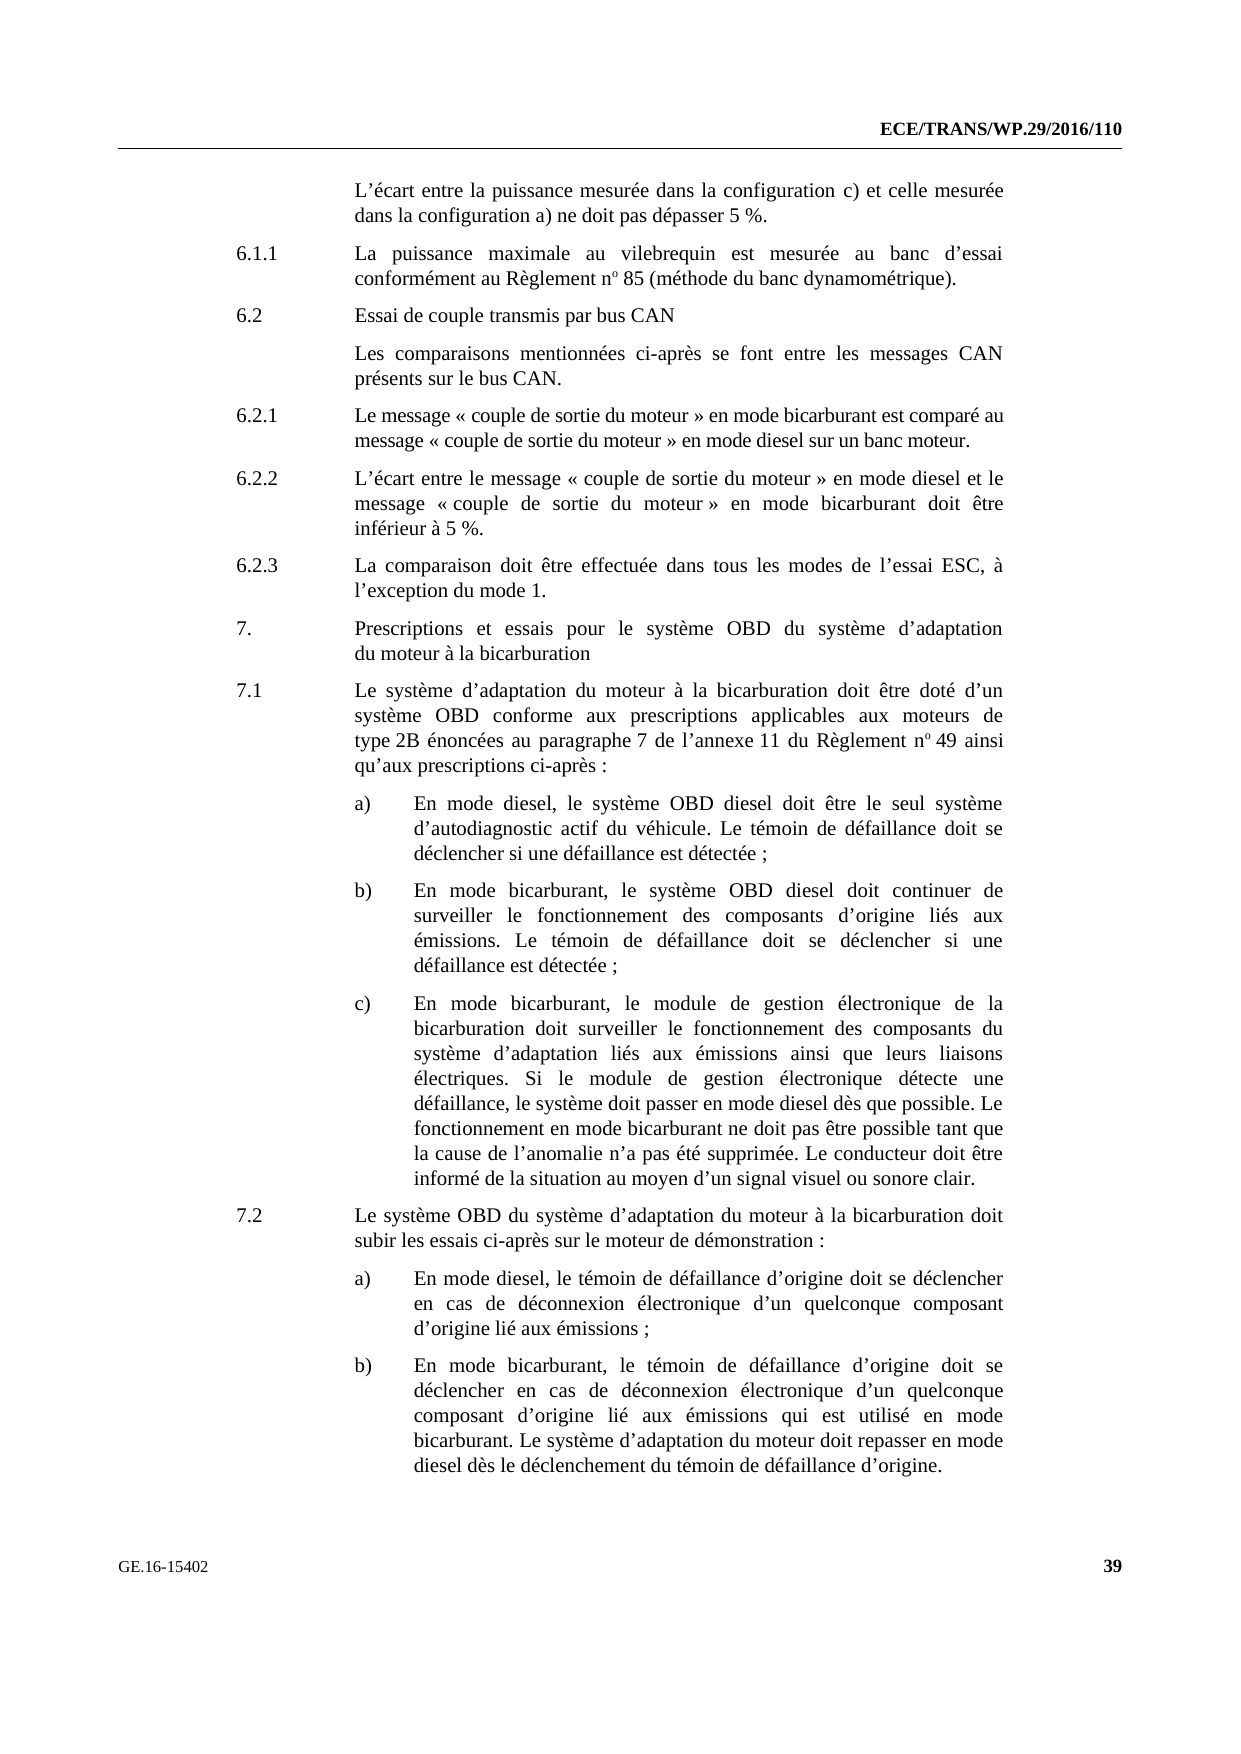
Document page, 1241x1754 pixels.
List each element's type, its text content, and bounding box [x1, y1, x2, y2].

text Les comparaisons mentionnées ci-après se font entre les messages CAN présents sur le bus CAN. [354, 340, 1004, 390]
text a) En mode diesel, le système OBD diesel doit être le seul système d’autodiagnostic actif du véhicule. Le témoin de défaillance doit se déclencher si une défaillance est détectée ; [354, 790, 1004, 865]
text 7.1 Le système d’adaptation du moteur à la bicarburation doit être doté d’un système OBD conforme aux prescriptions applicables aux moteurs de type 2B énoncées au paragraphe 7 de l’annexe 11 du Règlement no 49 ainsi qu’aux prescriptions ci-après : [236, 677, 1004, 777]
text 7.2 Le système OBD du système d’adaptation du moteur à la bicarburation doit subir les essais ci-après sur le moteur de démonstration : [236, 1202, 1004, 1252]
text c) En mode bicarburant, le module de gestion électronique de la bicarburation doit surveiller le fonctionnement des composants du système d’adaptation liés aux émissions ainsi que leurs liaisons électriques. Si le module de gestion électronique détecte une défaillance, le système doit passer en mode diesel dès que possible. Le fonctionnement en mode bicarburant ne doit pas être possible tant que la cause de l’anomalie n’a pas été supprimée. Le conducteur doit être informé de la situation au moyen d’un signal visuel ou sonore clair. [354, 990, 1004, 1190]
text 6.2 Essai de couple transmis par bus CAN [236, 302, 1004, 327]
text 6.2.1 Le message « couple de sortie du moteur » en mode bicarburant est comparé au message « couple de sortie du moteur » en mode diesel sur un banc moteur. [236, 402, 1004, 452]
text 6.2.2 L’écart entre le message « couple de sortie du moteur » en mode diesel et le message « couple de sortie du moteur » en mode bicarburant doit être inférieur à 5 %. [236, 465, 1004, 540]
text 7. Prescriptions et essais pour le système OBD du système d’adaptation du moteur à la bicarburation [236, 615, 1004, 665]
text b) En mode bicarburant, le témoin de défaillance d’origine doit se déclencher en cas de déconnexion électronique d’un quelconque composant d’origine lié aux émissions qui est utilisé en mode bicarburant. Le système d’adaptation du moteur doit repasser en mode diesel dès le déclenchement du témoin de défaillance d’origine. [354, 1352, 1004, 1477]
text L’écart entre la puissance mesurée dans la configuration c) et celle mesurée dans la configuration a) ne doit pas dépasser 5 %. [354, 177, 1004, 227]
text a) En mode diesel, le témoin de défaillance d’origine doit se déclencher en cas de déconnexion électronique d’un quelconque composant d’origine lié aux émissions ; [354, 1265, 1004, 1340]
text 6.1.1 La puissance maximale au vilebrequin est mesurée au banc d’essai conformément au Règlement no 85 (méthode du banc dynamométrique). [236, 240, 1004, 290]
text b) En mode bicarburant, le système OBD diesel doit continuer de surveiller le fonctionnement des composants d’origine liés aux émissions. Le témoin de défaillance doit se déclencher si une défaillance est détectée ; [354, 877, 1004, 977]
text 6.2.3 La comparaison doit être effectuée dans tous les modes de l’essai ESC, à l’exception du mode 1. [236, 552, 1004, 602]
